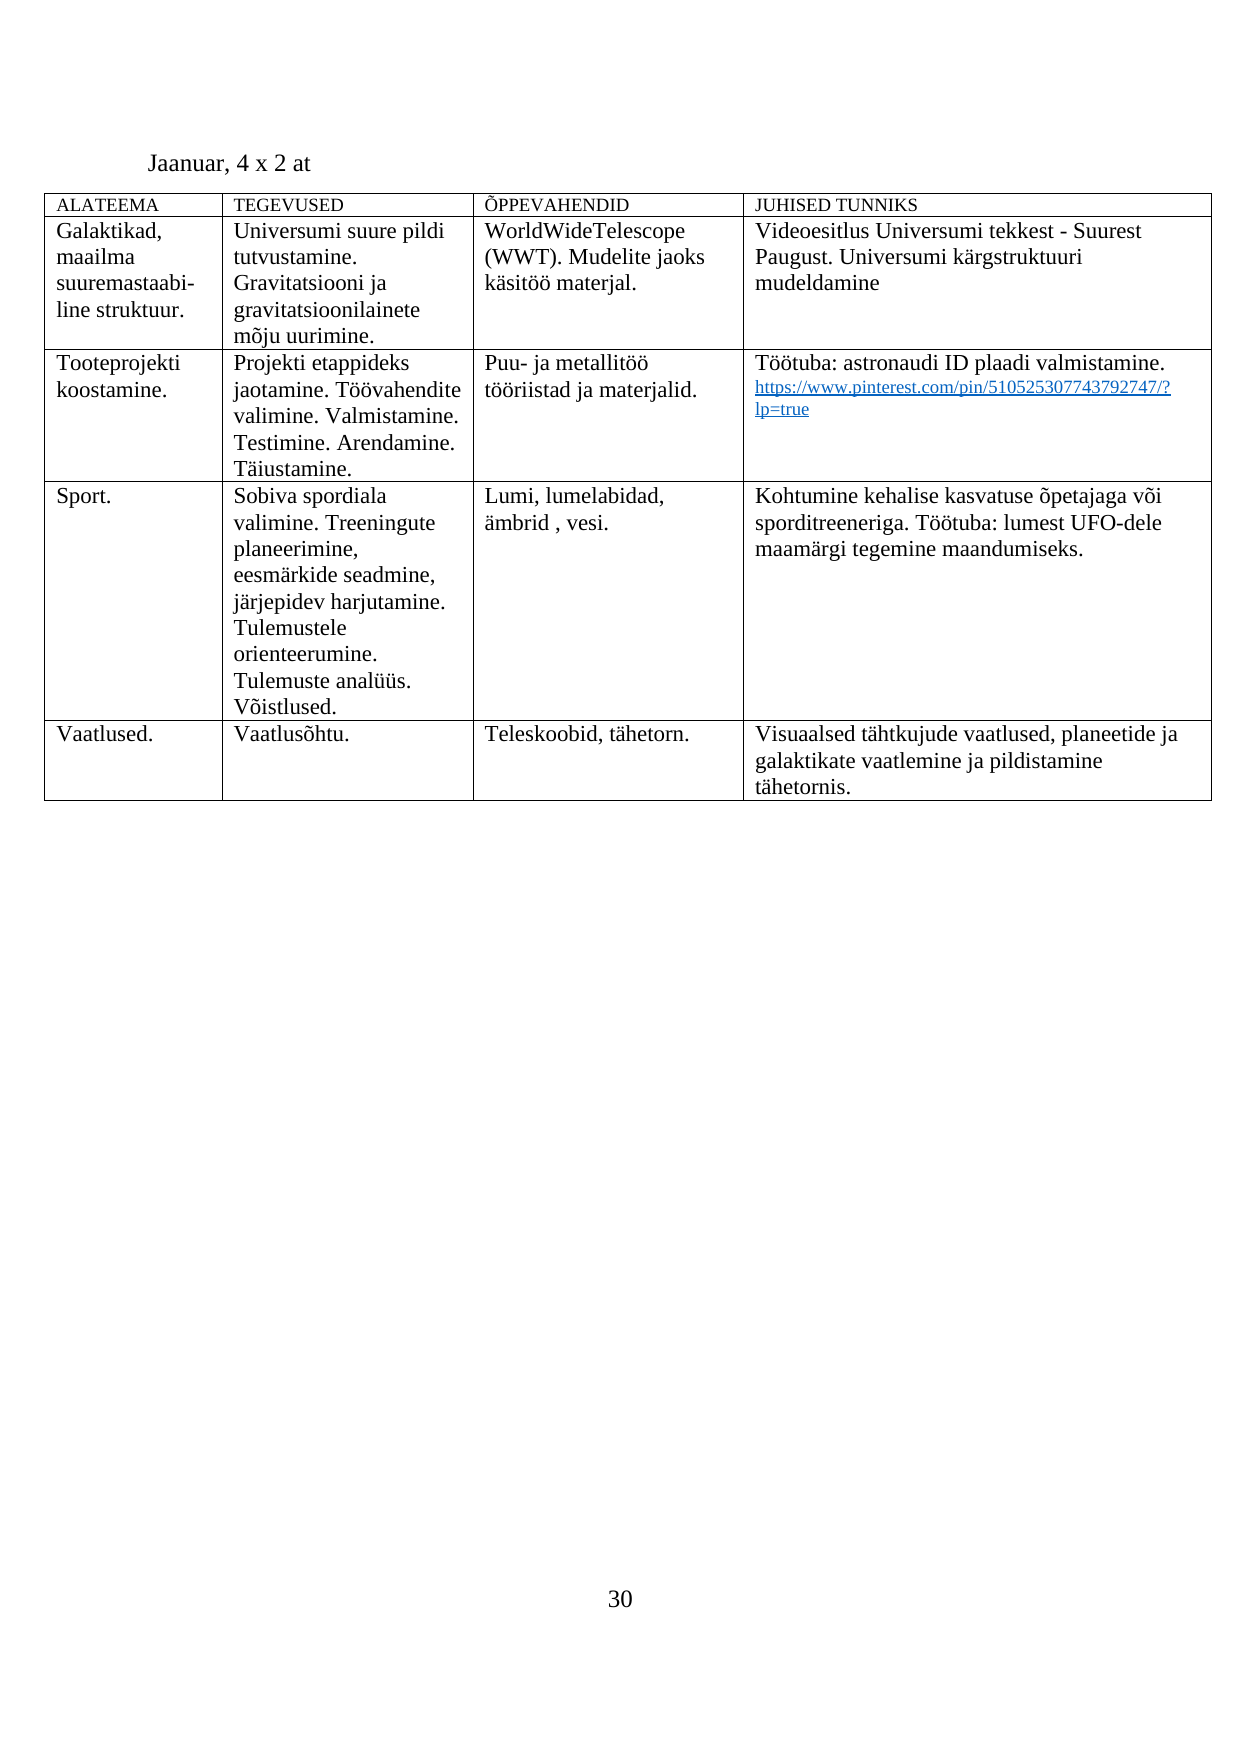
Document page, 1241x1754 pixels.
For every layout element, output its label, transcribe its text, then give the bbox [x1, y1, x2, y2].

table_cell Videoesitlus Universumi tekkest - Suurest Paugust. Universumi kärgstruktuuri mudeldamine [744, 217, 1211, 348]
table_cell Projekti etappideks jaotamine. Töövahendite valimine. Valmistamine. Testimine. Arendamine. Täiustamine. [223, 350, 473, 481]
table_header ÕPPEVAHENDID [474, 194, 743, 216]
table_cell Vaatlusõhtu. [223, 721, 473, 799]
table_cell Sobiva spordiala valimine. Treeningute planeerimine, eesmärkide seadmine, järjepidev harjutamine. Tulemustele orienteerumine. Tulemuste analüüs. Võistlused. [223, 482, 473, 719]
table_cell Galaktikad, maailma suuremastaabi-line struktuur. [45, 217, 222, 348]
table_cell Töötuba: astronaudi ID plaadi valmistamine. https://www.pinterest.com/pin/510525307743792747/?lp=true [744, 350, 1211, 481]
table_cell Puu- ja metallitöö tööriistad ja materjalid. [474, 350, 743, 481]
table_cell Lumi, lumelabidad, ämbrid , vesi. [474, 482, 743, 719]
table_header JUHISED TUNNIKS [744, 194, 1211, 216]
table_cell WorldWideTelescope (WWT). Mudelite jaoks käsitöö materjal. [474, 217, 743, 348]
table_cell Sport. [45, 482, 222, 719]
table_cell Teleskoobid, tähetorn. [474, 721, 743, 799]
table_cell Kohtumine kehalise kasvatuse õpetajaga või sporditreeneriga. Töötuba: lumest UFO-dele maamärgi tegemine maandumiseks. [744, 482, 1211, 719]
table_header TEGEVUSED [223, 194, 473, 216]
text Jaanuar, 4 x 2 at [148, 148, 1093, 176]
table_cell Vaatlused. [45, 721, 222, 799]
table_header ALATEEMA [45, 194, 222, 216]
table_cell Tooteprojekti koostamine. [45, 350, 222, 481]
table_cell Visuaalsed tähtkujude vaatlused, planeetide ja galaktikate vaatlemine ja pildistamine tähetornis. [744, 721, 1211, 799]
table_cell Universumi suure pildi tutvustamine. Gravitatsiooni ja gravitatsioonilainete mõju uurimine. [223, 217, 473, 348]
